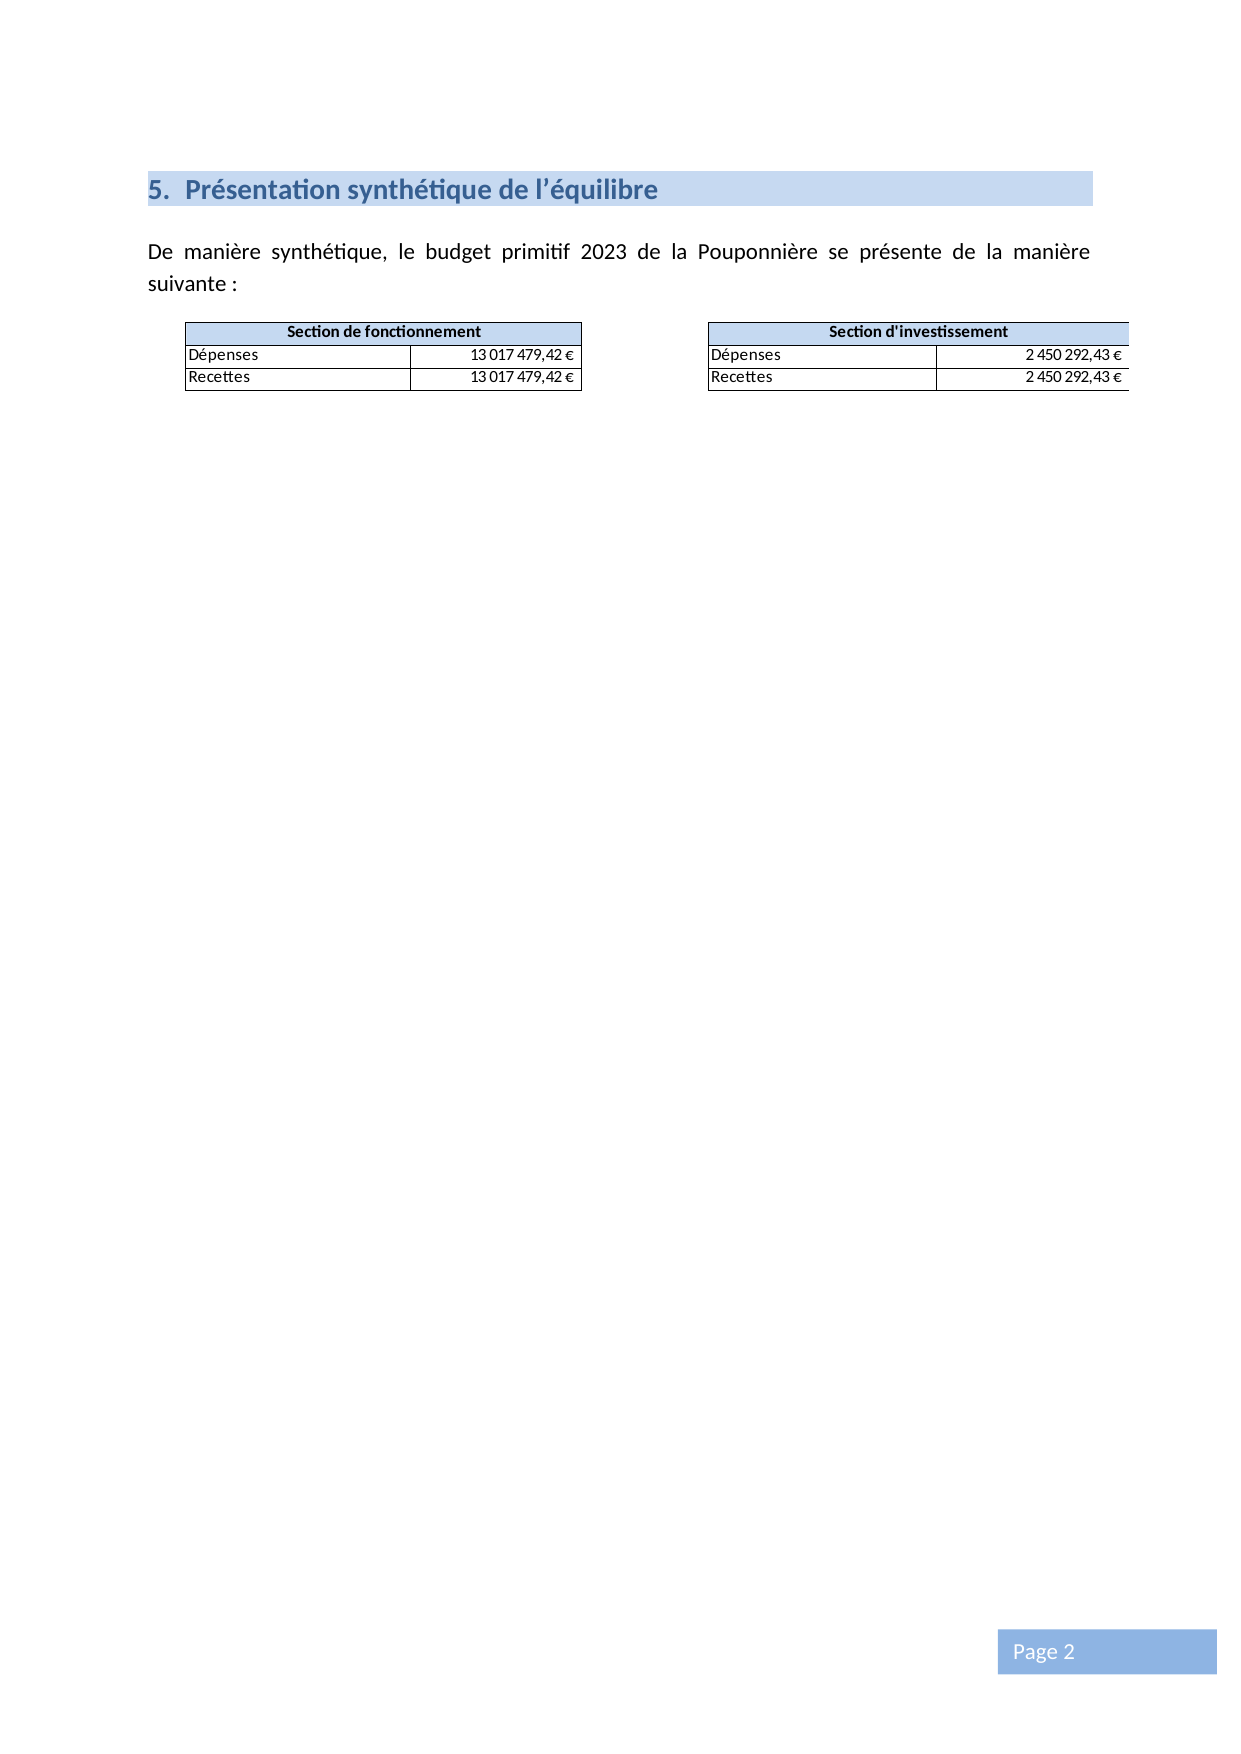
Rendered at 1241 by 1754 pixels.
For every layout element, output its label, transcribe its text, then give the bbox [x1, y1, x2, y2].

text De manière synthétique, le budget primitif 2023 de la Pouponnière se présente de la manière suivante : [148, 237, 1093, 297]
subtitle Présentation synthétique de l’équilibre [148, 171, 1093, 206]
